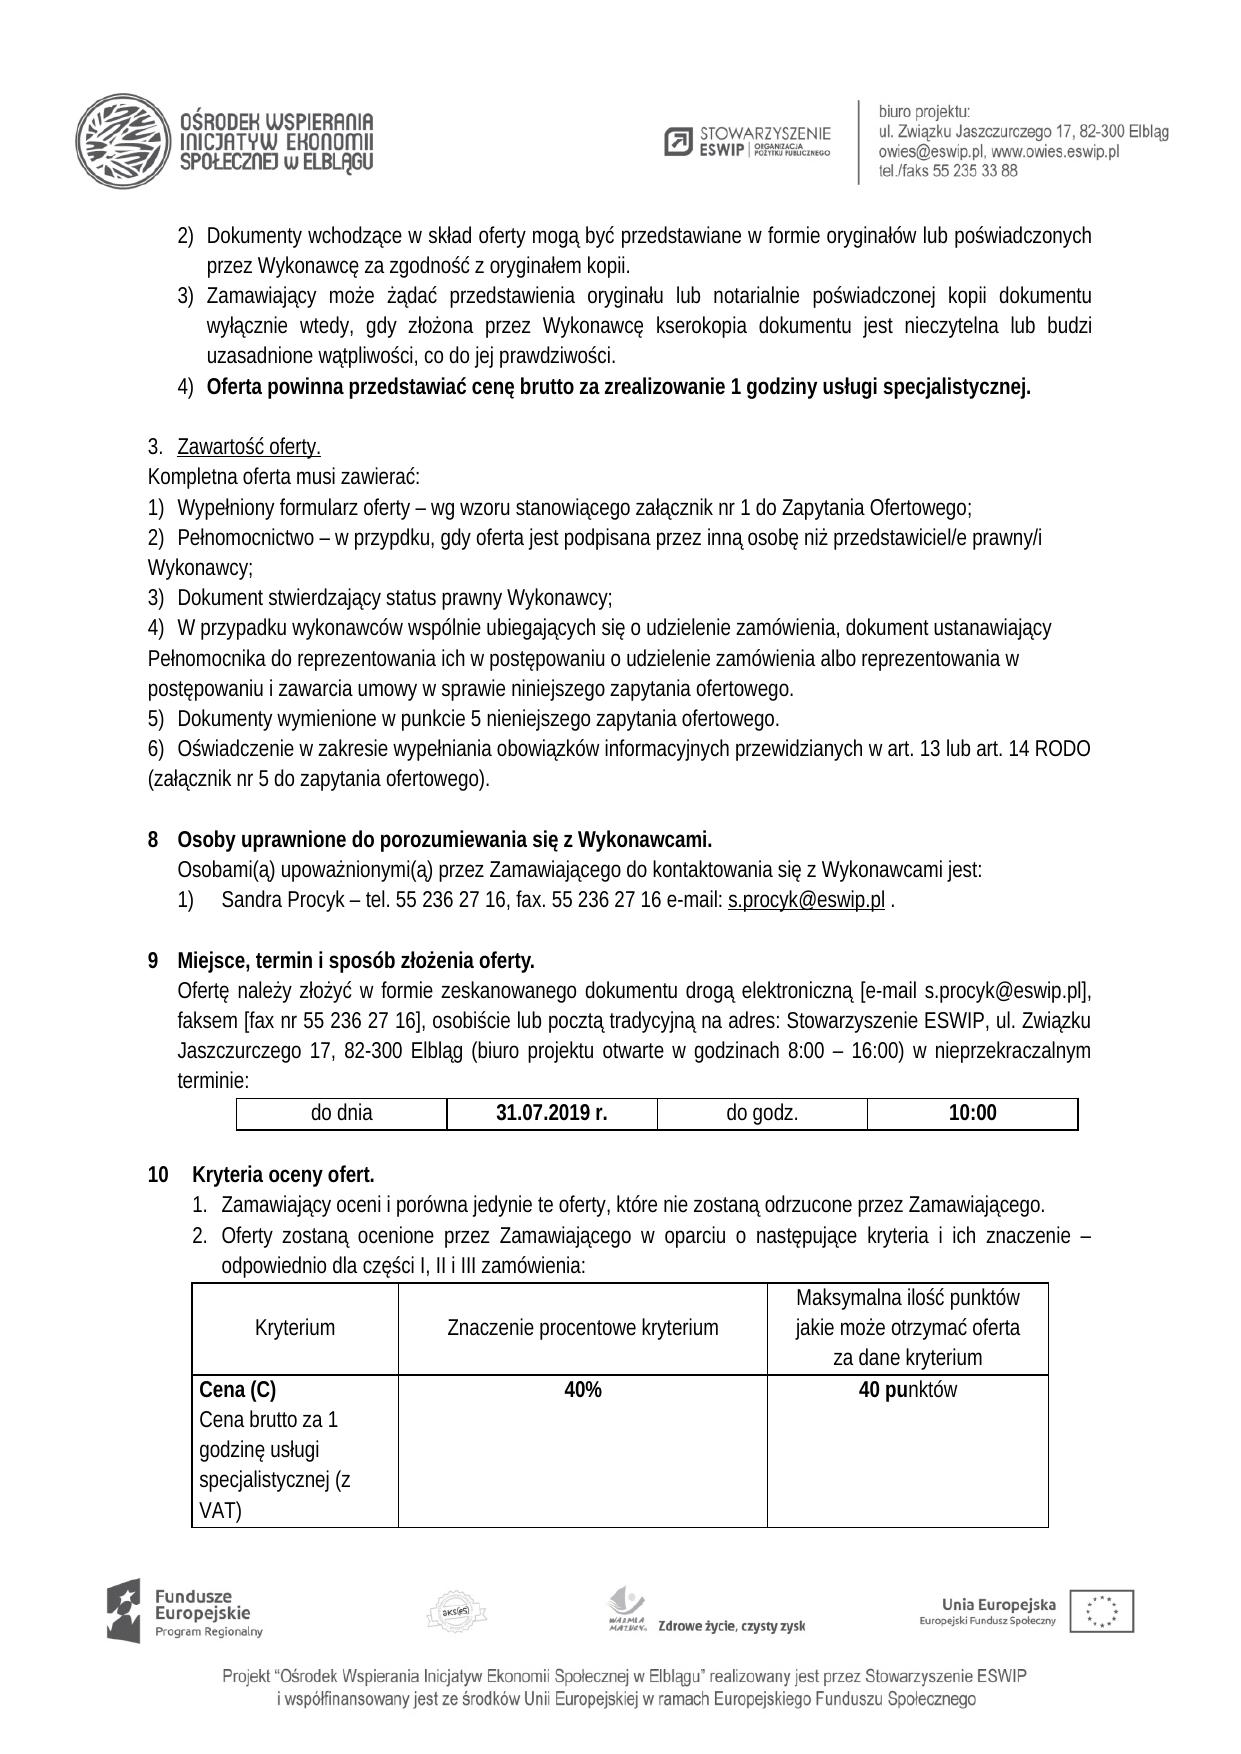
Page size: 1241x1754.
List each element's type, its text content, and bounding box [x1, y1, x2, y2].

list Zawartość oferty. [148, 433, 1093, 459]
table_cell 40% [399, 1376, 767, 1527]
list Sandra Procyk – tel. 55 236 27 16, fax. 55 236 27 16 e-mail: s.procyk@eswip.pl . [177, 886, 1093, 912]
list Dokumenty wchodzące w skład oferty mogą być przedstawiane w formie oryginałów lub poświadczonych przez Wykonawcę za zgodność z oryginałem kopii. [177, 222, 1093, 278]
table_cell Cena (C) Cena brutto za 1 godzinę usługi specjalistycznej (z VAT) [193, 1376, 398, 1527]
list W przypadku wykonawców wspólnie ubiegających się o udzielenie zamówienia, dokument ustanawiający Pełnomocnika do reprezentowania ich w postępowaniu o udzielenie zamówienia albo reprezentowania w postępowaniu i zawarcia umowy w sprawie niniejszego zapytania ofertowego. [148, 614, 1093, 701]
list Oświadczenie w zakresie wypełniania obowiązków informacyjnych przewidzianych w art. 13 lub art. 14 RODO (załącznik nr 5 do zapytania ofertowego). [148, 735, 1093, 792]
table_header 10:00 [868, 1099, 1077, 1129]
list Oferta powinna przedstawiać cenę brutto za zrealizowanie 1 godziny usługi specjalistycznej. [177, 373, 1093, 399]
table_header 31.07.2019 r. [448, 1099, 657, 1129]
table_header Maksymalna ilość punktów jakie może otrzymać oferta za dane kryterium [768, 1284, 1048, 1374]
list Wypełniony formularz oferty – wg wzoru stanowiącego załącznik nr 1 do Zapytania Ofertowego; [148, 493, 1093, 520]
picture [1, 0, 1241, 1750]
table_cell 40 punktów [768, 1376, 1048, 1527]
table_header do dnia [237, 1099, 446, 1129]
table_header do godz. [658, 1099, 867, 1129]
text Ofertę należy złożyć w formie zeskanowanego dokumentu drogą elektroniczną [e-mail s.procyk@eswip.pl], faksem [fax nr 55 236 27 16], osobiście lub pocztą tradycyjną na adres: Stowarzyszenie ESWIP, ul. Związku Jaszczurczego 17, 82-300 Elbląg (biuro projektu otwarte w godzinach 8:00 – 16:00) w nieprzekraczalnym terminie: [177, 977, 1093, 1094]
list Osoby uprawnione do porozumiewania się z Wykonawcami. [148, 826, 1093, 852]
list Oferty zostaną ocenione przez Zamawiającego w oparciu o następujące kryteria i ich znaczenie – odpowiednio dla części I, II i III zamówienia: [192, 1222, 1093, 1278]
list Pełnomocnictwo – w przypdku, gdy oferta jest podpisana przez inną osobę niż przedstawiciel/e prawny/i Wykonawcy; [148, 524, 1093, 580]
text Kompletna oferta musi zawierać: [148, 463, 1093, 489]
list Zamawiający oceni i porówna jedynie te oferty, które nie zostaną odrzucone przez Zamawiającego. [192, 1191, 1093, 1218]
table_header Znaczenie procentowe kryterium [399, 1284, 767, 1374]
list Dokumenty wymienione w punkcie 5 nieniejszego zapytania ofertowego. [148, 705, 1093, 731]
list Kryteria oceny ofert. [148, 1161, 1093, 1187]
list Zamawiający może żądać przedstawienia oryginału lub notarialnie poświadczonej kopii dokumentu wyłącznie wtedy, gdy złożona przez Wykonawcę kserokopia dokumentu jest nieczytelna lub budzi uzasadnione wątpliwości, co do jej prawdziwości. [177, 282, 1093, 369]
table_header Kryterium [193, 1284, 398, 1374]
list Dokument stwierdzający status prawny Wykonawcy; [148, 584, 1093, 610]
list Miejsce, termin i sposób złożenia oferty. [148, 947, 1093, 973]
text Osobami(ą) upoważnionymi(ą) przez Zamawiającego do kontaktowania się z Wykonawcami jest: [177, 856, 1093, 882]
